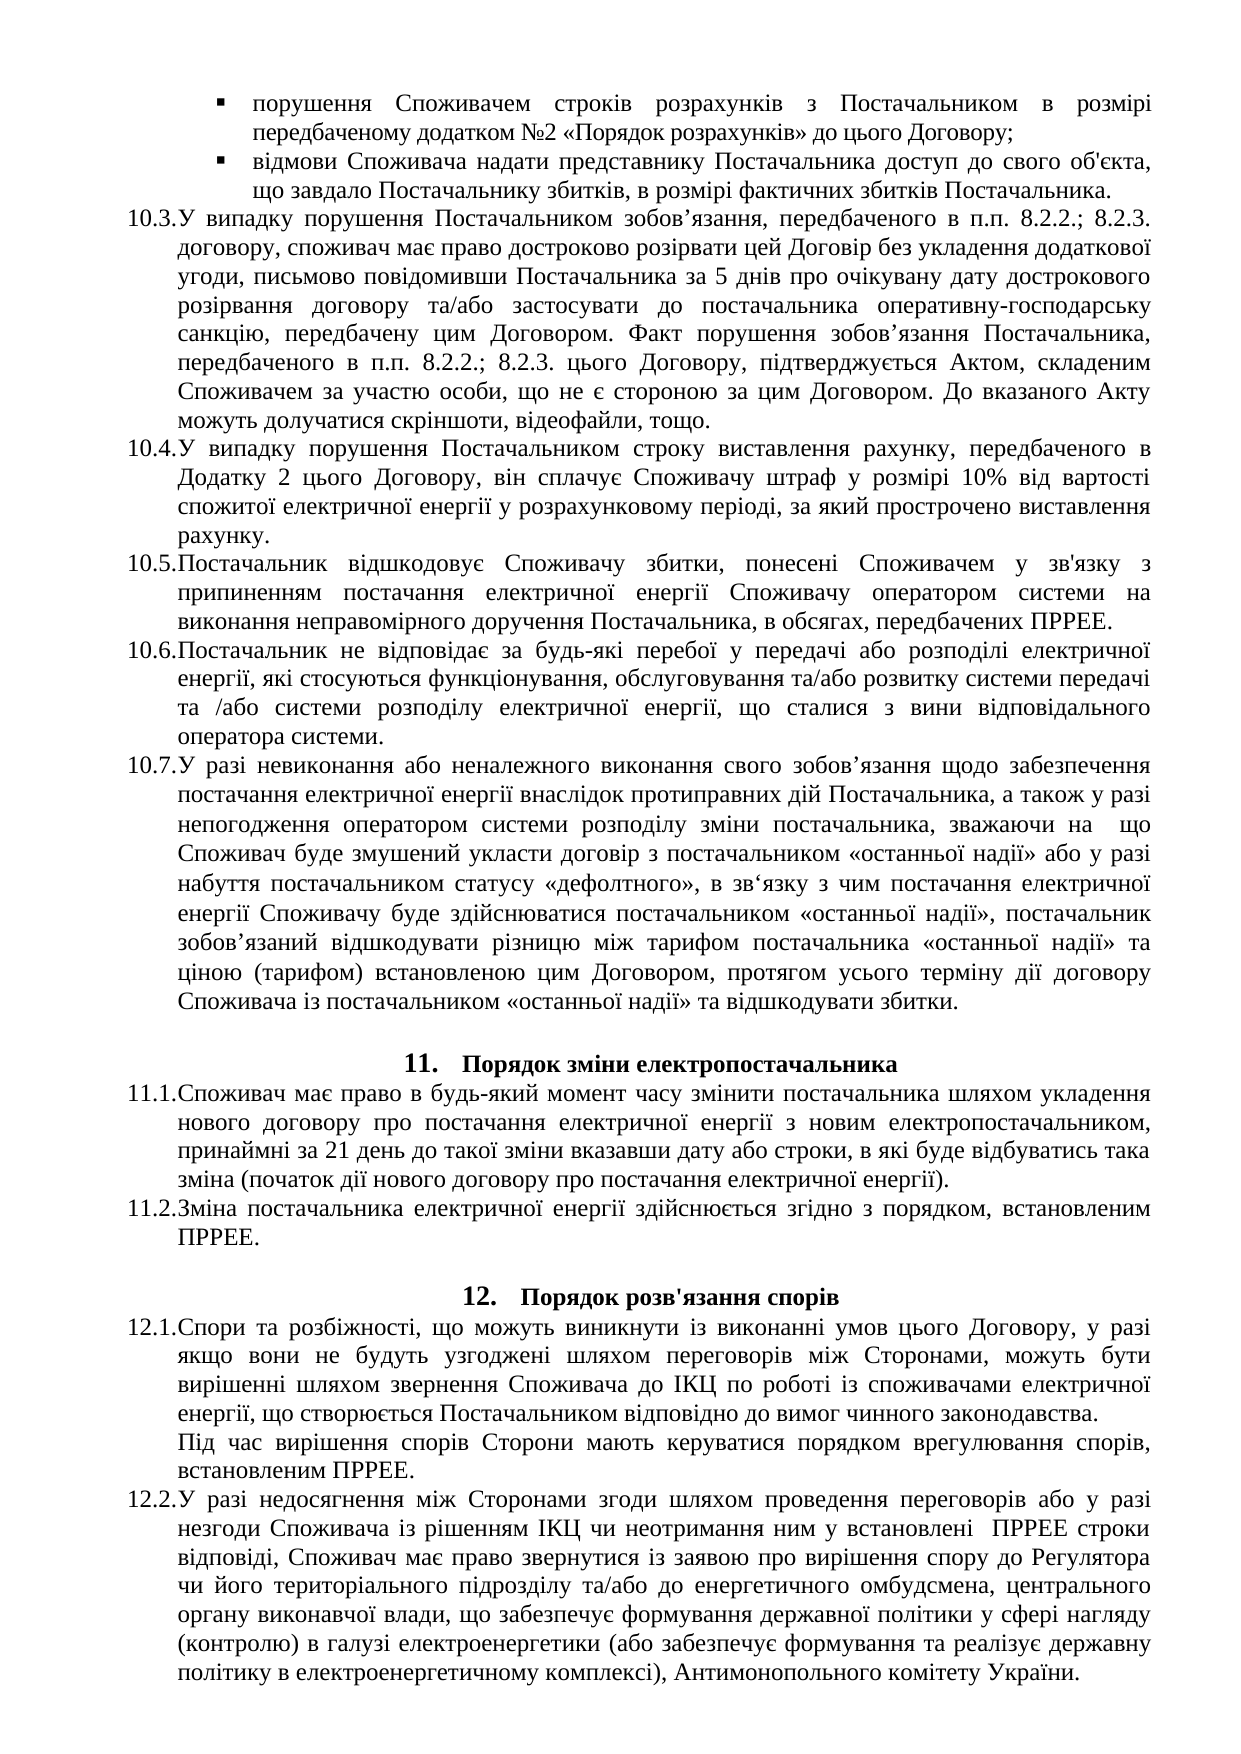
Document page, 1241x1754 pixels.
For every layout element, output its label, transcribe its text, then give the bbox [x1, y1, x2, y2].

text Під час вирішення спорів Сторони мають керуватися порядком врегулювання спорів, встановленим ПРРЕЕ. [177, 1427, 1152, 1484]
list Зміна постачальника електричної енергії здійснюється згідно з порядком, встановленим ПРРЕЕ. [127, 1193, 1152, 1251]
list У випадку порушення Постачальником строку виставлення рахунку, передбаченого в Додатку 2 цього Договору, він сплачує Споживачу штраф у розмірі 10% від вартості спожитої електричної енергії у розрахунковому періоді, за який прострочено виставлення рахунку. [127, 433, 1152, 548]
list Порядок розв'язання спорів [149, 1279, 1152, 1312]
list порушення Споживачем строків розрахунків з Постачальником в розмірі передбаченому додатком №2 «Порядок розрахунків» до цього Договору; [215, 88, 1152, 146]
list Споживач має право в будь-який момент часу змінити постачальника шляхом укладення нового договору про постачання електричної енергії з новим електропостачальником, принаймні за 21 день до такої зміни вказавши дату або строки, в які буде відбуватись така зміна (початок дії нового договору про постачання електричної енергії). [127, 1078, 1152, 1193]
list Спори та розбіжності, що можуть виникнути із виконанні умов цього Договору, у разі якщо вони не будуть узгоджені шляхом переговорів між Сторонами, можуть бути вирішенні шляхом звернення Споживача до ІКЦ по роботі із споживачами електричної енергії, що створюється Постачальником відповідно до вимог чинного законодавства. [127, 1312, 1152, 1427]
list У разі невиконання або неналежного виконання свого зобов’язання щодо забезпечення постачання електричної енергії внаслідок протиправних дій Постачальника, а також у разі непогодження оператором системи розподілу зміни постачальника, зважаючи на що Споживач буде змушений укласти договір з постачальником «останньої надії» або у разі набуття постачальником статусу «дефолтного», в зв‘язку з чим постачання електричної енергії Споживачу буде здійснюватися постачальником «останньої надії», постачальник зобов’язаний відшкодувати різницю між тарифом постачальника «останньої надії» та ціною (тарифом) встановленою цим Договором, протягом усього терміну дії договору Споживача із постачальником «останньої надії» та відшкодувати збитки. [127, 750, 1152, 1015]
list У випадку порушення Постачальником зобов’язання, передбаченого в п.п. 8.2.2.; 8.2.3. договору, споживач має право достроково розірвати цей Договір без укладення додаткової угоди, письмово повідомивши Постачальника за 5 днів про очікувану дату дострокового розірвання договору та/або застосувати до постачальника оперативну-господарську санкцію, передбачену цим Договором. Факт порушення зобов’язання Постачальника, передбаченого в п.п. 8.2.2.; 8.2.3. цього Договору, підтверджується Актом, складеним Споживачем за участю особи, що не є стороною за цим Договором. До вказаного Акту можуть долучатися скріншоти, відеофайли, тощо. [127, 203, 1152, 433]
list відмови Споживача надати представнику Постачальника доступ до свого об'єкта, що завдало Постачальнику збитків, в розмірі фактичних збитків Постачальника. [215, 146, 1152, 203]
list Постачальник відшкодовує Споживачу збитки, понесені Споживачем у зв'язку з припиненням постачання електричної енергії Споживачу оператором системи на виконання неправомірного доручення Постачальника, в обсягах, передбачених ПРРЕЕ. [127, 548, 1152, 635]
list Порядок зміни електропостачальника [149, 1046, 1152, 1078]
list У разі недосягнення між Сторонами згоди шляхом проведення переговорів або у разі незгоди Споживача із рішенням ІКЦ чи неотримання ним у встановлені ПРРЕЕ строки відповіді, Споживач має право звернутися із заявою про вирішення спору до Регулятора чи його територіального підрозділу та/або до енергетичного омбудсмена, центрального органу виконавчої влади, що забезпечує формування державної політики у сфері нагляду (контролю) в галузі електроенергетики (або забезпечує формування та реалізує державну політику в електроенергетичному комплексі), Антимонопольного комітету України. [127, 1484, 1152, 1685]
list Постачальник не відповідає за будь-які перебої у передачі або розподілі електричної енергії, які стосуються функціонування, обслуговування та/або розвитку системи передачі та /або системи розподілу електричної енергії, що сталися з вини відповідального оператора системи. [127, 635, 1152, 750]
